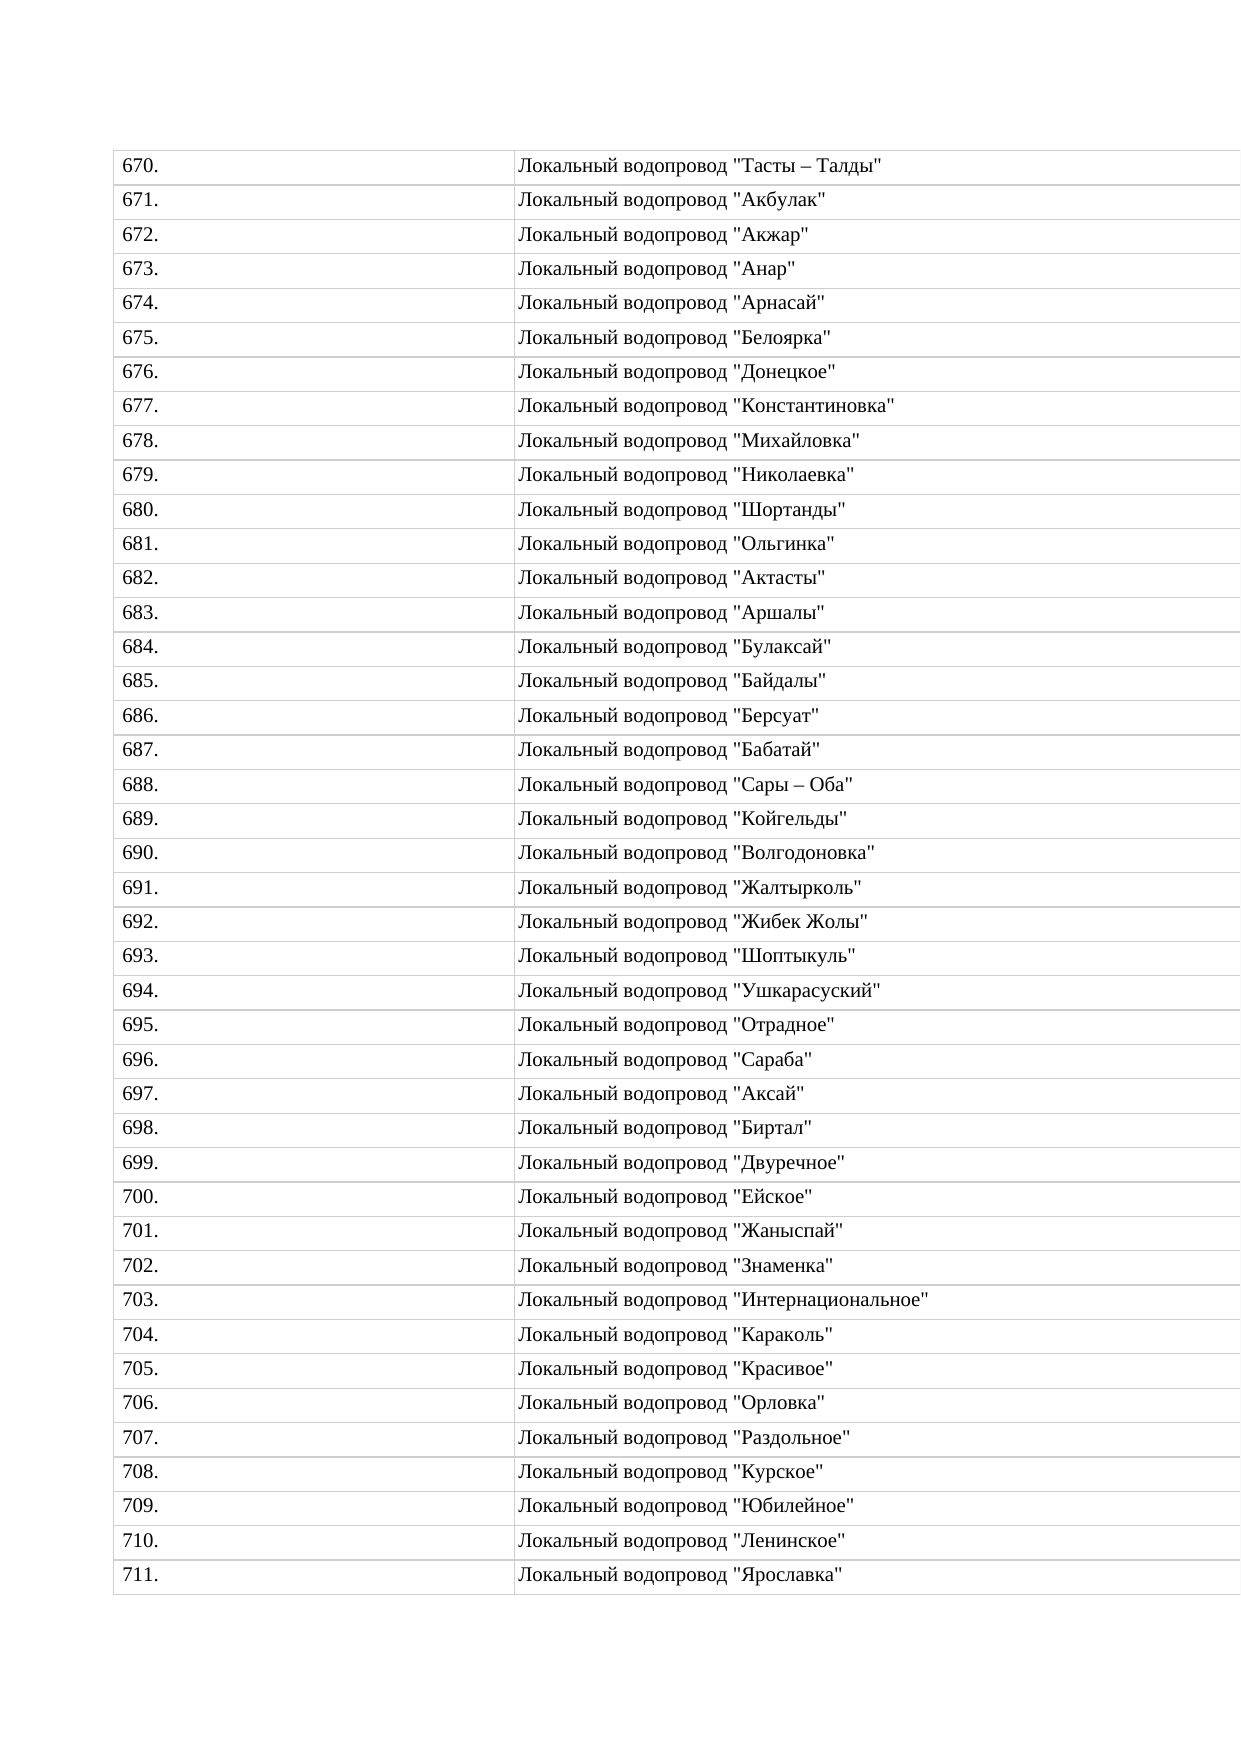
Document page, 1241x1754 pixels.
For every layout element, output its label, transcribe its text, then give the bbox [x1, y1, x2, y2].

table_cell 687. [114, 736, 514, 769]
table_cell 673. [114, 254, 514, 287]
table_cell Локальный водопровод "Караколь" [515, 1320, 1240, 1353]
table_cell Локальный водопровод "Константиновка" [515, 392, 1240, 425]
table_cell 676. [114, 358, 514, 391]
table_cell Локальный водопровод "Шоптыкуль" [515, 942, 1240, 975]
table_cell Локальный водопровод "Сары – Оба" [515, 770, 1240, 803]
table_cell 677. [114, 392, 514, 425]
table_cell 711. [114, 1561, 514, 1594]
table_cell Локальный водопровод "Сараба" [515, 1045, 1240, 1078]
table_cell Локальный водопровод "Шортанды" [515, 495, 1240, 528]
table_cell 683. [114, 598, 514, 631]
table_cell 701. [114, 1217, 514, 1250]
table_cell Локальный водопровод "Знаменка" [515, 1251, 1240, 1284]
table_cell 707. [114, 1423, 514, 1456]
table_cell 690. [114, 839, 514, 872]
table_cell Локальный водопровод "Бабатай" [515, 736, 1240, 769]
table_cell Локальный водопровод "Николаевка" [515, 461, 1240, 494]
table_cell 709. [114, 1492, 514, 1525]
table_cell Локальный водопровод "Анар" [515, 254, 1240, 287]
table_cell Локальный водопровод "Белоярка" [515, 323, 1240, 356]
table_cell Локальный водопровод "Курское" [515, 1458, 1240, 1491]
table_cell 678. [114, 426, 514, 459]
table_cell 672. [114, 220, 514, 253]
table_cell Локальный водопровод "Двуречное" [515, 1148, 1240, 1181]
table_cell 698. [114, 1114, 514, 1147]
table_cell 688. [114, 770, 514, 803]
table_cell 706. [114, 1389, 514, 1422]
table_cell Локальный водопровод "Байдалы" [515, 667, 1240, 700]
table_cell 685. [114, 667, 514, 700]
table_cell Локальный водопровод "Интернациональное" [515, 1286, 1240, 1319]
table_cell Локальный водопровод "Раздольное" [515, 1423, 1240, 1456]
table_cell 684. [114, 633, 514, 666]
table_cell 702. [114, 1251, 514, 1284]
table_cell Локальный водопровод "Михайловка" [515, 426, 1240, 459]
table_cell 691. [114, 873, 514, 906]
table_cell Локальный водопровод "Актасты" [515, 564, 1240, 597]
table_cell 696. [114, 1045, 514, 1078]
table_cell Локальный водопровод "Красивое" [515, 1354, 1240, 1387]
table_cell 692. [114, 908, 514, 941]
table_cell Локальный водопровод "Койгельды" [515, 804, 1240, 837]
table_cell 694. [114, 976, 514, 1009]
table_cell 689. [114, 804, 514, 837]
table_cell Локальный водопровод "Акбулак" [515, 186, 1240, 219]
table_cell Локальный водопровод "Ярославка" [515, 1561, 1240, 1594]
table_cell Локальный водопровод "Орловка" [515, 1389, 1240, 1422]
table_cell 670. [114, 151, 514, 184]
table_cell Локальный водопровод "Донецкое" [515, 358, 1240, 391]
table_cell 693. [114, 942, 514, 975]
table_cell Локальный водопровод "Булаксай" [515, 633, 1240, 666]
table_cell Локальный водопровод "Юбилейное" [515, 1492, 1240, 1525]
table_cell Локальный водопровод "Жаныспай" [515, 1217, 1240, 1250]
table_cell 695. [114, 1011, 514, 1044]
table_cell 705. [114, 1354, 514, 1387]
table_cell 674. [114, 289, 514, 322]
table_cell Локальный водопровод "Ольгинка" [515, 529, 1240, 562]
table_cell 710. [114, 1526, 514, 1559]
table_cell Локальный водопровод "Акжар" [515, 220, 1240, 253]
table_cell 697. [114, 1079, 514, 1112]
table_cell Локальный водопровод "Отрадное" [515, 1011, 1240, 1044]
table_cell Локальный водопровод "Тасты – Талды" [515, 151, 1240, 184]
table_cell Локальный водопровод "Арнасай" [515, 289, 1240, 322]
table_cell 704. [114, 1320, 514, 1353]
table_cell 708. [114, 1458, 514, 1491]
table_cell 699. [114, 1148, 514, 1181]
table_cell 686. [114, 701, 514, 734]
table_cell Локальный водопровод "Жалтырколь" [515, 873, 1240, 906]
table_cell Локальный водопровод "Берсуат" [515, 701, 1240, 734]
table_cell 679. [114, 461, 514, 494]
table_cell 700. [114, 1183, 514, 1216]
table_cell Локальный водопровод "Ейское" [515, 1183, 1240, 1216]
table_cell Локальный водопровод "Жибек Жолы" [515, 908, 1240, 941]
table_cell 675. [114, 323, 514, 356]
table_cell 680. [114, 495, 514, 528]
table_cell 682. [114, 564, 514, 597]
table_cell Локальный водопровод "Биртал" [515, 1114, 1240, 1147]
table_cell Локальный водопровод "Аршалы" [515, 598, 1240, 631]
table_cell Локальный водопровод "Ушкарасуский" [515, 976, 1240, 1009]
table_cell 681. [114, 529, 514, 562]
table_cell 671. [114, 186, 514, 219]
table_cell Локальный водопровод "Волгодоновка" [515, 839, 1240, 872]
table_cell Локальный водопровод "Аксай" [515, 1079, 1240, 1112]
table_cell Локальный водопровод "Ленинское" [515, 1526, 1240, 1559]
table_cell 703. [114, 1286, 514, 1319]
